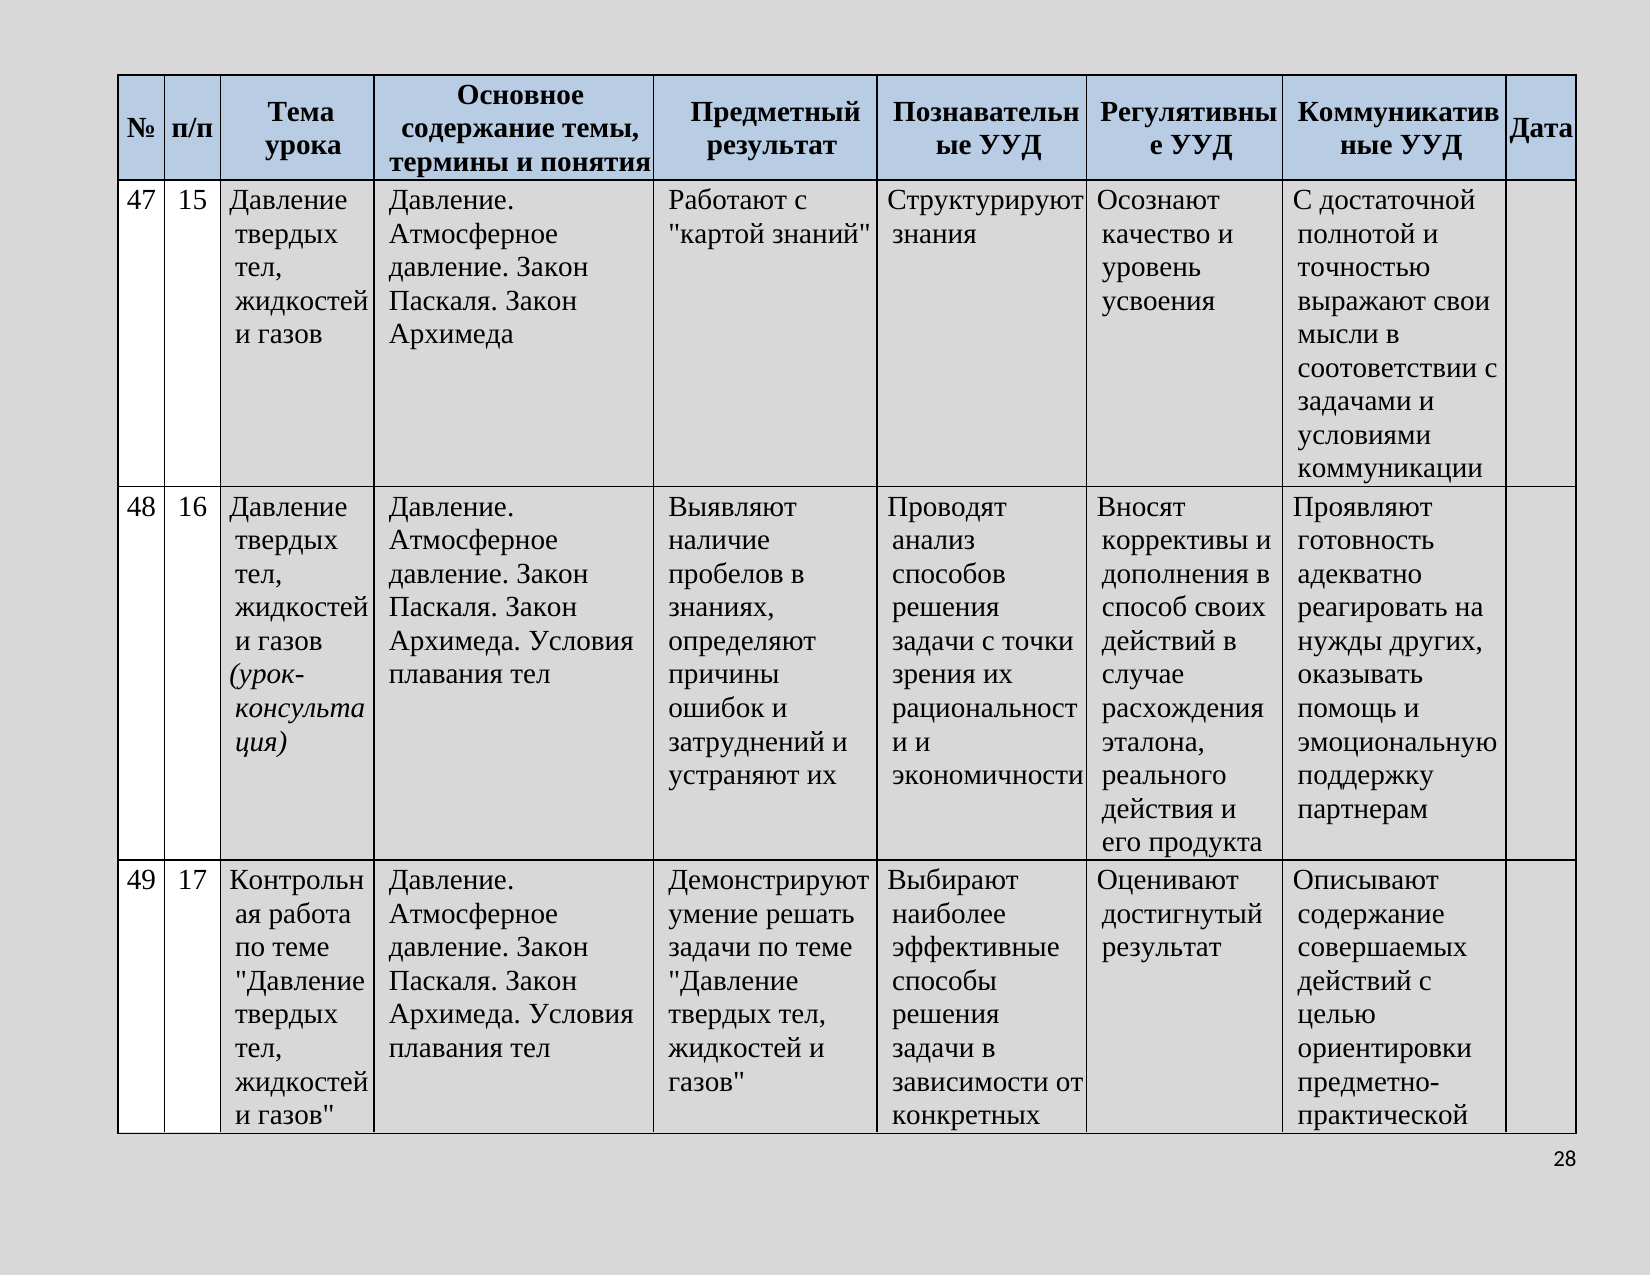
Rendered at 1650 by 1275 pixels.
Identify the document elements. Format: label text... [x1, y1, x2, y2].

table_cell Вносят коррективы и дополнения в способ своих действий в случае расхождения эталона, реального действия и его продукта [1087, 487, 1282, 859]
table_header Основное содержание темы, термины и понятия [375, 76, 653, 179]
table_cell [375, 861, 653, 1132]
table_cell Давление твердых тел, жидкостей и газов [221, 181, 373, 486]
table_cell Оценивают достигнутый результат [1087, 861, 1282, 1132]
table_cell [1507, 487, 1575, 859]
table_cell 15 [165, 181, 220, 486]
table_cell 17 [165, 861, 220, 1132]
table_cell 49 [119, 861, 164, 1132]
table_cell [1507, 861, 1575, 1132]
table_header Регулятивные УУД [1087, 76, 1282, 179]
table_cell [1507, 181, 1575, 486]
table_header п/п [165, 76, 220, 179]
table_cell Проводят анализ способов решения задачи с точки зрения их рациональности и экономичности [878, 487, 1086, 859]
table_header Предметный результат [654, 76, 876, 179]
table_cell Выявляют наличие пробелов в знаниях, определяют причины ошибок и затруднений и устраняют их [654, 487, 876, 859]
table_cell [878, 861, 1086, 1132]
table_cell Осознают качество и уровень усвоения [1087, 181, 1282, 486]
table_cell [654, 861, 876, 1132]
table_cell 48 [119, 487, 164, 859]
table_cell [221, 861, 373, 1132]
table_header Познавательные УУД [878, 76, 1086, 179]
table_cell Проявляют готовность адекватно реагировать на нужды других, оказывать помощь и эмоциональную поддержку партнерам [1283, 487, 1505, 859]
table_header № [119, 76, 164, 179]
table_cell Структурируют знания [878, 181, 1086, 486]
table_cell Работают с "картой знаний" [654, 181, 876, 486]
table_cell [1283, 861, 1505, 1132]
table_cell 47 [119, 181, 164, 486]
table_header Коммуникативные УУД [1283, 76, 1505, 179]
table_cell Давление. Атмосферное давление. Закон Паскаля. Закон Архимеда [375, 181, 653, 486]
table_header Тема урока [221, 76, 373, 179]
table_cell Давление. Атмосферное давление. Закон Паскаля. Закон Архимеда. Условия плавания тел [375, 487, 653, 859]
table_cell 16 [165, 487, 220, 859]
table_header Дата [1507, 76, 1575, 179]
table_cell С достаточной полнотой и точностью выражают свои мысли в соотоветствии с задачами и условиями коммуникации [1283, 181, 1505, 486]
table_cell Давление твердых тел, жидкостей и газов (урок-консультация) [221, 487, 373, 859]
